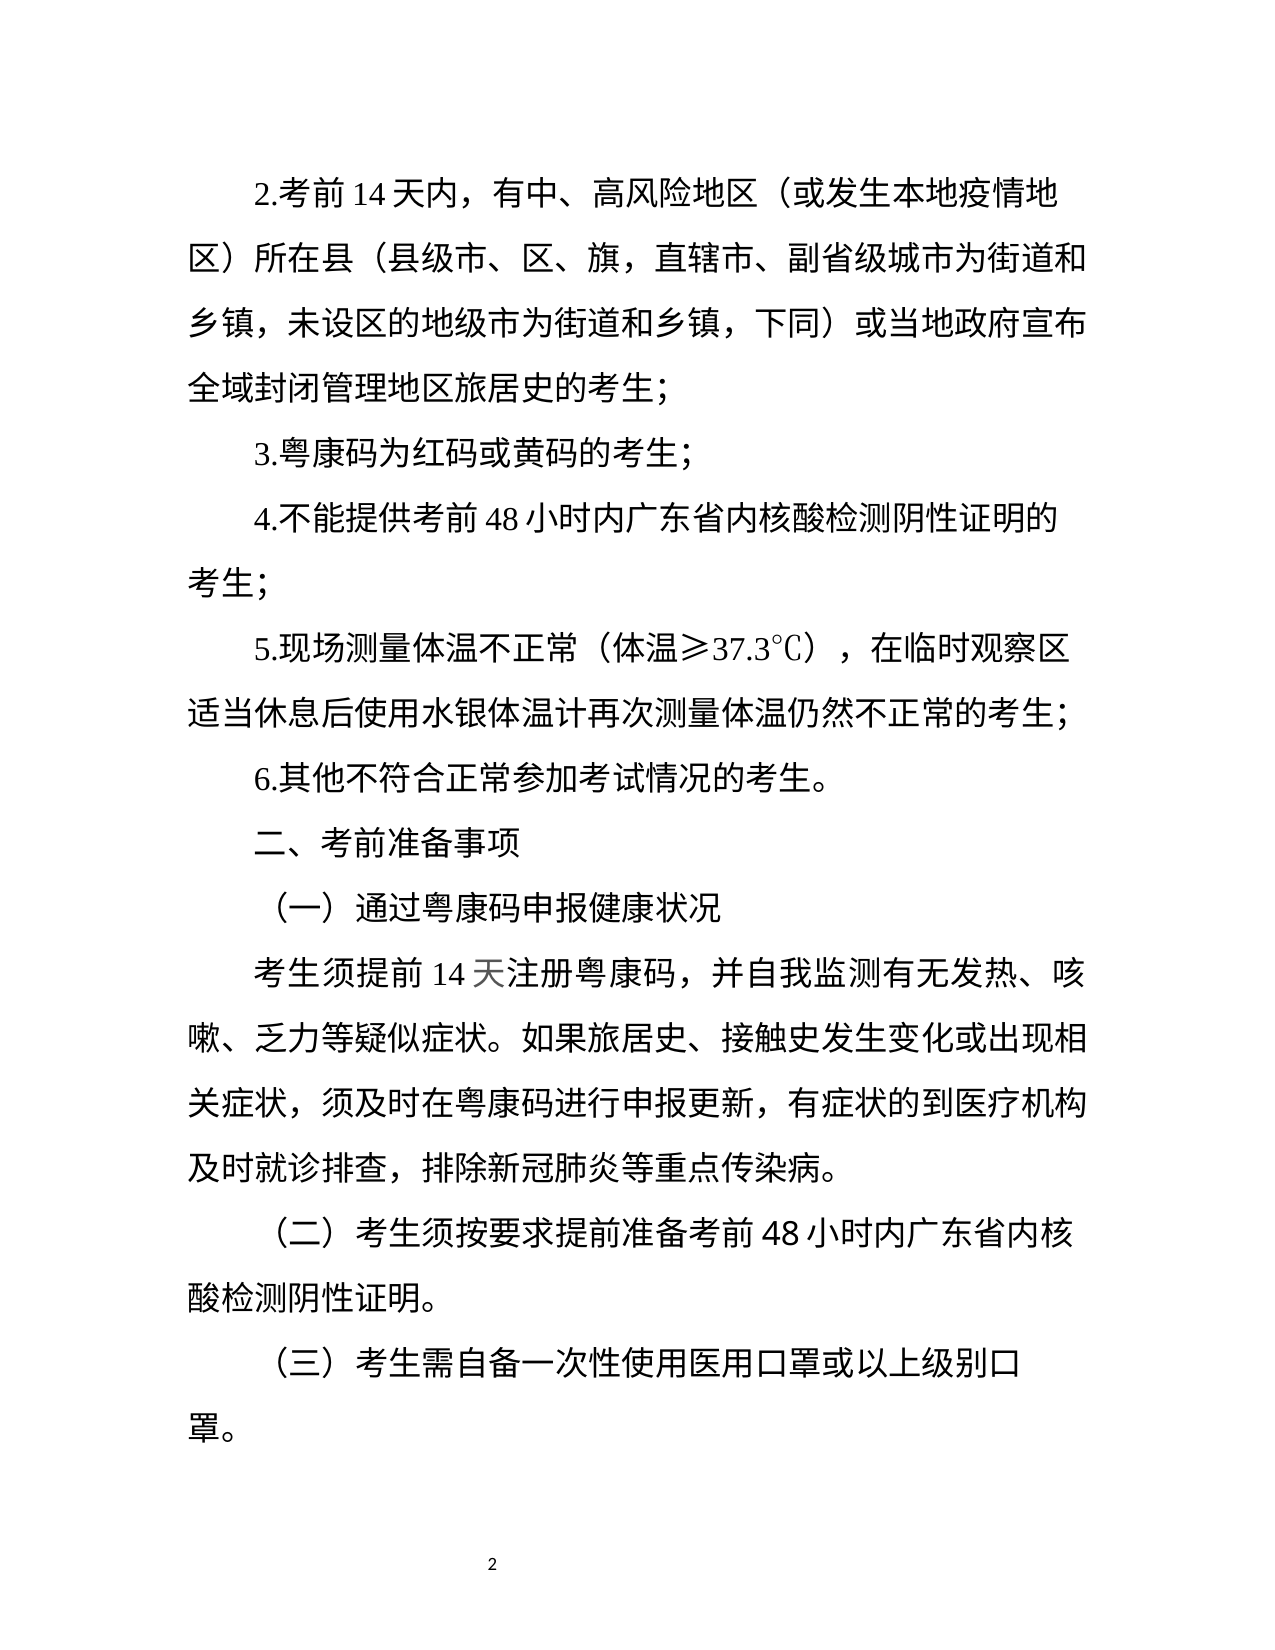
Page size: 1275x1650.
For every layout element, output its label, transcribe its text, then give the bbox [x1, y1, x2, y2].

text 4.不能提供考前48小时内广东省内核酸检测阴性证明的考生； [187, 484, 1087, 614]
text （一）通过粤康码申报健康状况 [187, 874, 1087, 939]
text （三）考生需自备一次性使用医用口罩或以上级别口罩。 [187, 1329, 1087, 1459]
text 6.其他不符合正常参加考试情况的考生。 [187, 744, 1087, 809]
text 2.考前14天内，有中、高风险地区（或发生本地疫情地区）所在县（县级市、区、旗，直辖市、副省级城市为街道和乡镇，未设区的地级市为街道和乡镇，下同）或当地政府宣布全域封闭管理地区旅居史的考生； [187, 159, 1087, 419]
text 5.现场测量体温不正常（体温≥37.3℃），在临时观察区适当休息后使用水银体温计再次测量体温仍然不正常的考生； [187, 614, 1087, 744]
text 3.粤康码为红码或黄码的考生； [187, 419, 1087, 484]
text 二、考前准备事项 [187, 809, 1087, 874]
text 考生须提前14天注册粤康码，并自我监测有无发热、咳嗽、乏力等疑似症状。如果旅居史、接触史发生变化或出现相关症状，须及时在粤康码进行申报更新，有症状的到医疗机构及时就诊排查，排除新冠肺炎等重点传染病。 [187, 939, 1087, 1199]
text （二）考生须按要求提前准备考前48小时内广东省内核酸检测阴性证明。 [187, 1199, 1087, 1329]
